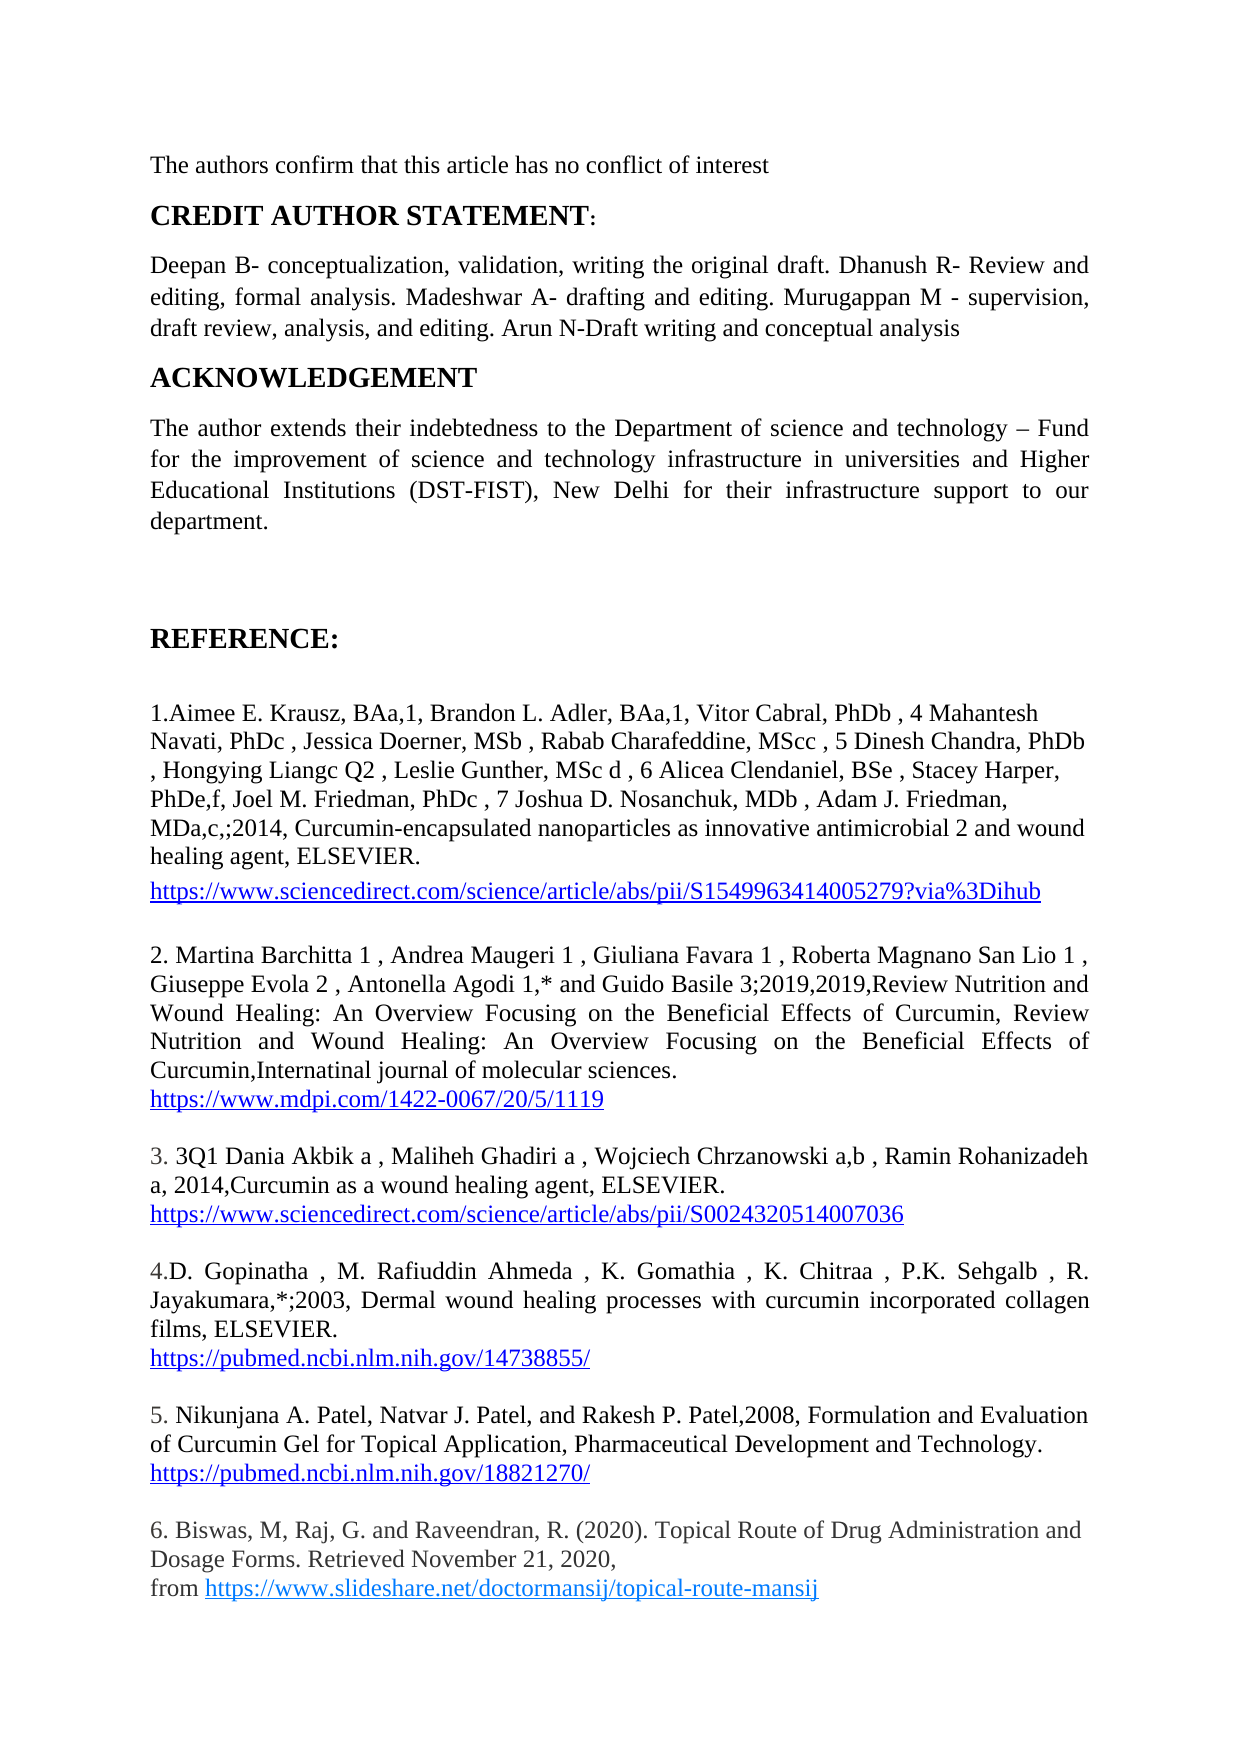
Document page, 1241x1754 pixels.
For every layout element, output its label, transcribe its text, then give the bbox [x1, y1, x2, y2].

text The author extends their indebtedness to the Department of science and technology – Fund for the improvement of science and technology infrastructure in universities and Higher Educational Institutions (DST-FIST), New Delhi for their infrastructure support to our department. [150, 413, 1090, 535]
text https://pubmed.ncbi.nlm.nih.gov/18821270/ [150, 1458, 1090, 1486]
text https://www.sciencedirect.com/science/article/abs/pii/S0024320514007036 [150, 1199, 1090, 1228]
text https://www.mdpi.com/1422-0067/20/5/1119 [150, 1084, 1090, 1113]
text REFERENCE: [150, 621, 1090, 654]
text Deepan B- conceptualization, validation, writing the original draft. Dhanush R- Review and editing, formal analysis. Madeshwar A- drafting and editing. Murugappan M - supervision, draft review, analysis, and editing. Arun N-Draft writing and conceptual analysis [150, 251, 1090, 341]
text The authors confirm that this article has no conflict of interest [150, 150, 1090, 179]
text 3. 3Q1 Dania Akbik a , Maliheh Ghadiri a , Wojciech Chrzanowski a,b , Ramin Rohanizadeh a, 2014,Curcumin as a wound healing agent, ELSEVIER. [150, 1141, 1090, 1199]
text 4.D. Gopinatha , M. Rafiuddin Ahmeda , K. Gomathia , K. Chitraa , P.K. Sehgalb , R. Jayakumara,*;2003, Dermal wound healing processes with curcumin incorporated collagen films, ELSEVIER. [150, 1256, 1090, 1343]
text ACKNOWLEDGEMENT [150, 360, 1090, 394]
text 6. Biswas, M, Raj, G. and Raveendran, R. (2020). Topical Route of Drug Administration and Dosage Forms. Retrieved November 21, 2020, from https://www.slideshare.net/doctormansij/topical-route-mansij [150, 1515, 1090, 1601]
text 5. Nikunjana A. Patel, Natvar J. Patel, and Rakesh P. Patel,2008, Formulation and Evaluation of Curcumin Gel for Topical Application, Pharmaceutical Development and Technology. [150, 1400, 1090, 1458]
text 1.Aimee E. Krausz, BAa,1, Brandon L. Adler, BAa,1, Vitor Cabral, PhDb , 4 Mahantesh Navati, PhDc , Jessica Doerner, MSb , Rabab Charafeddine, MScc , 5 Dinesh Chandra, PhDb , Hongying Liangc Q2 , Leslie Gunther, MSc d , 6 Alicea Clendaniel, BSe , Stacey Harper, PhDe,f, Joel M. Friedman, PhDc , 7 Joshua D. Nosanchuk, MDb , Adam J. Friedman, MDa,c,;2014, Curcumin-encapsulated nanoparticles as innovative antimicrobial 2 and wound healing agent, ELSEVIER. [150, 698, 1090, 870]
text https://pubmed.ncbi.nlm.nih.gov/14738855/ [150, 1343, 1090, 1371]
text CREDIT AUTHOR STATEMENT: [150, 198, 1090, 231]
text https://www.sciencedirect.com/science/article/abs/pii/S1549963414005279?via%3Dihub [150, 876, 1090, 905]
text 2. Martina Barchitta 1 , Andrea Maugeri 1 , Giuliana Favara 1 , Roberta Magnano San Lio 1 , Giuseppe Evola 2 , Antonella Agodi 1,* and Guido Basile 3;2019,2019,Review Nutrition and Wound Healing: An Overview Focusing on the Beneficial Effects of Curcumin, Review Nutrition and Wound Healing: An Overview Focusing on the Beneficial Effects of Curcumin,Internatinal journal of molecular sciences. [150, 940, 1090, 1084]
